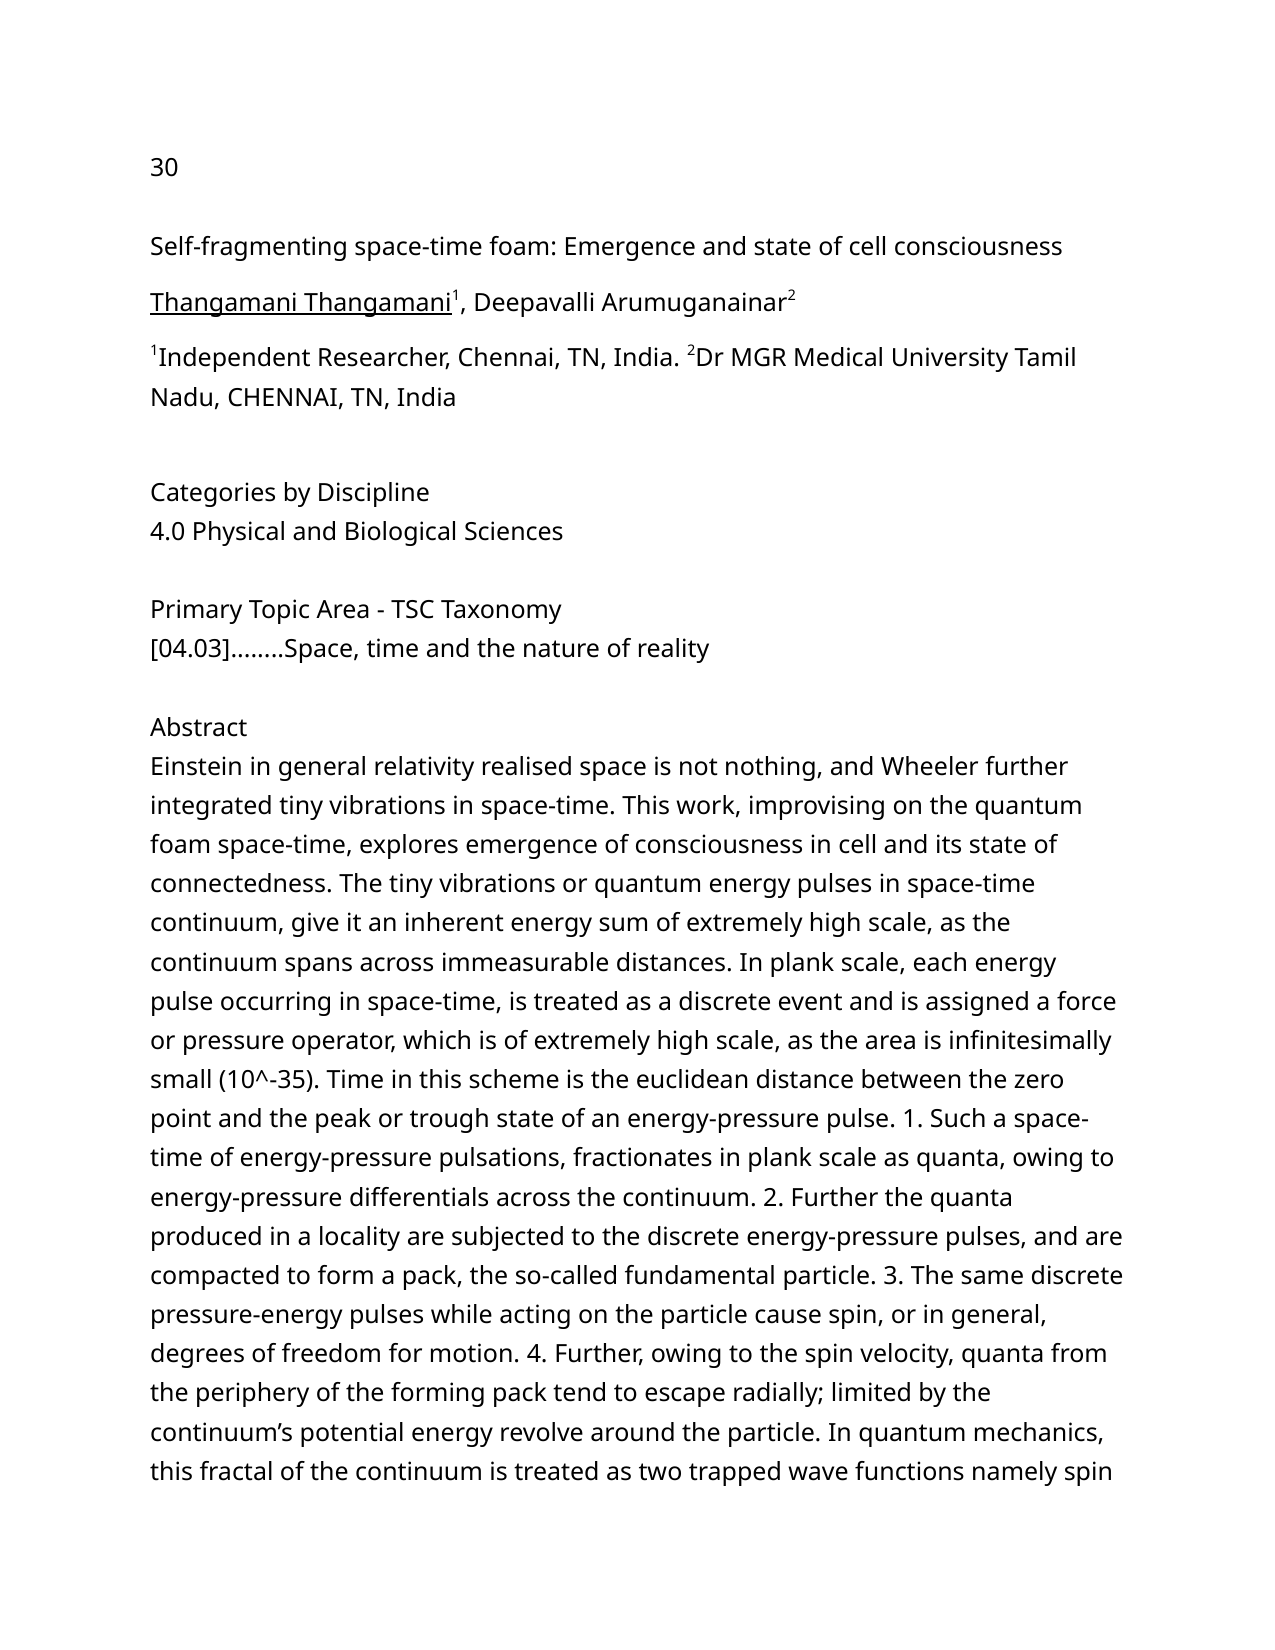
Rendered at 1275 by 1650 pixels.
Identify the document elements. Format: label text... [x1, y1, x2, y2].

text 30 Self-fragmenting space-time foam: Emergence and state of cell consciousness [150, 150, 1125, 262]
text Thangamani Thangamani1, Deepavalli Arumuganainar2 [150, 284, 1125, 318]
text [150, 435, 1125, 1487]
text 1Independent Researcher, Chennai, TN, India. 2Dr MGR Medical University Tamil Nadu, CHENNAI, TN, India [150, 340, 1125, 413]
